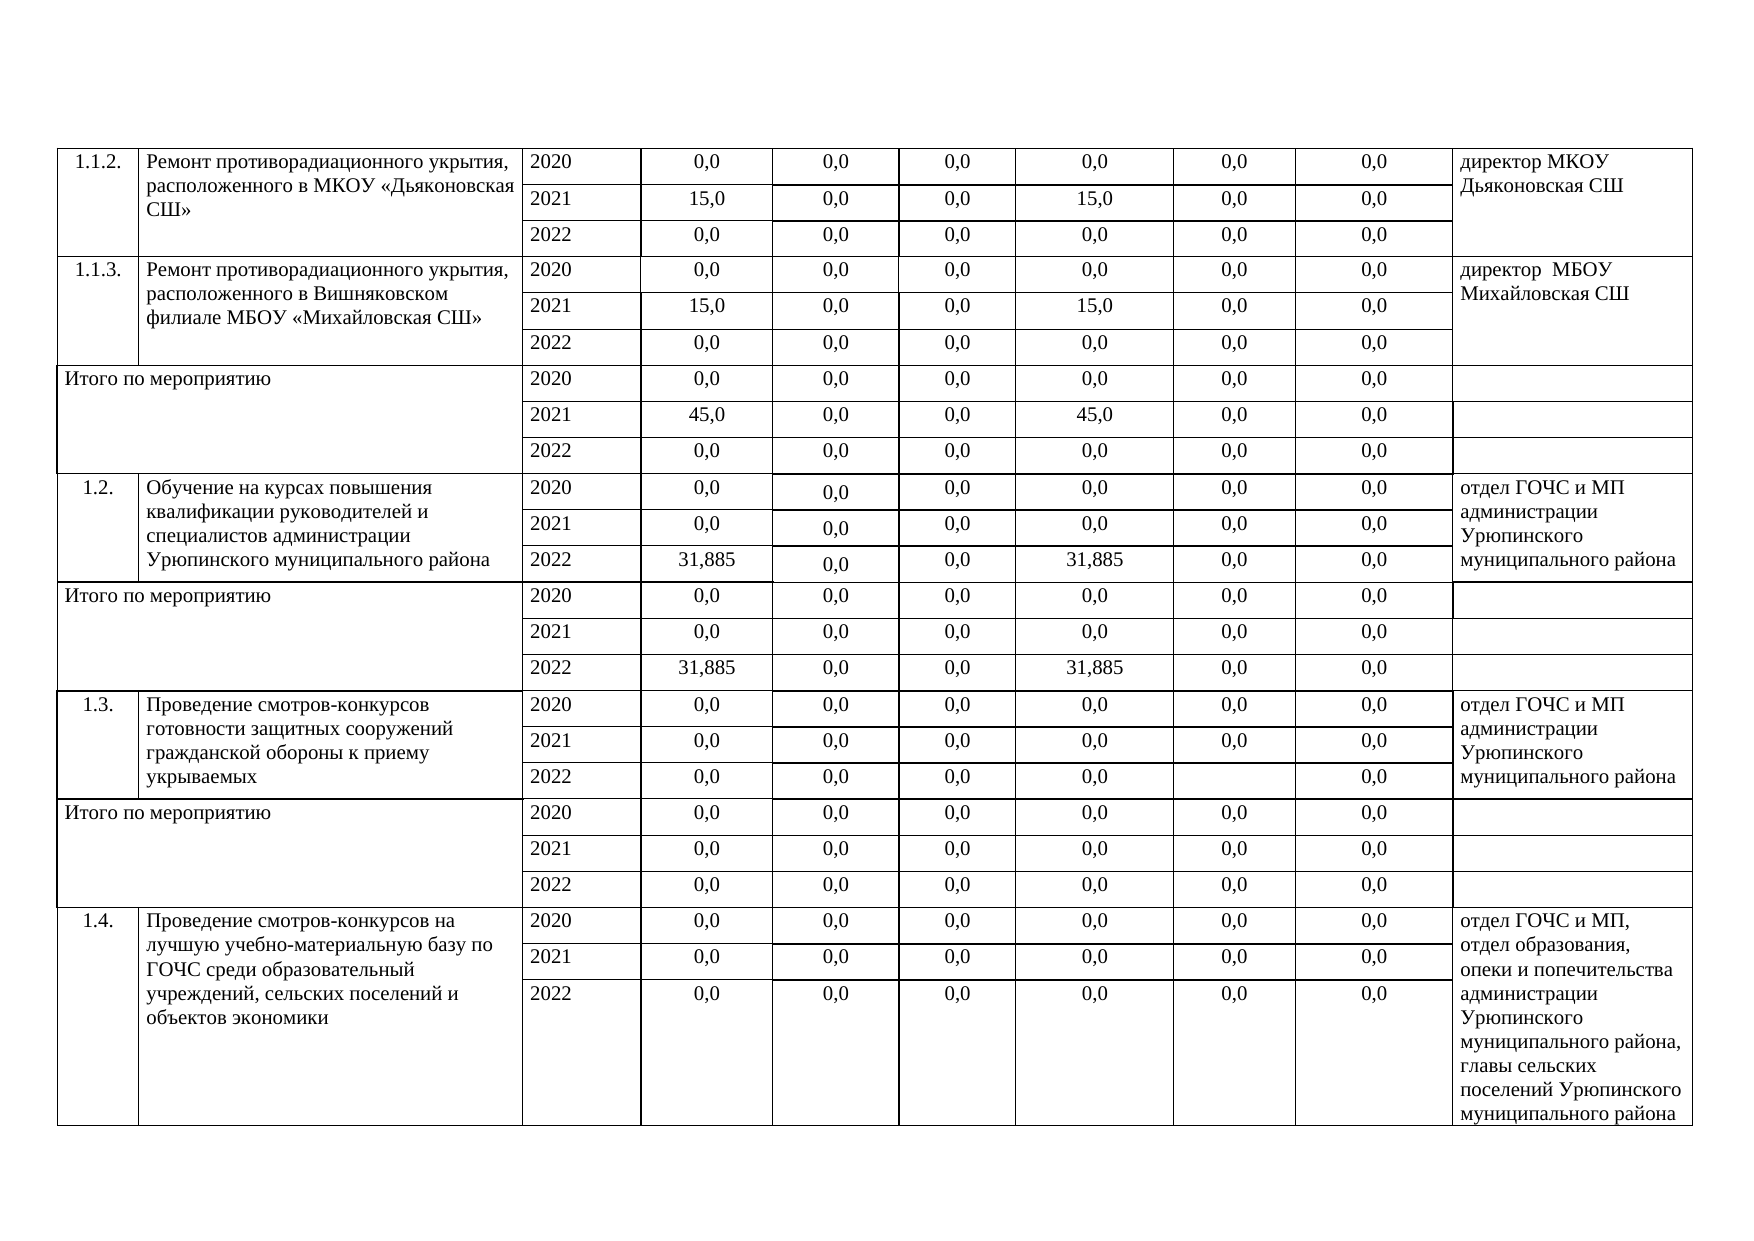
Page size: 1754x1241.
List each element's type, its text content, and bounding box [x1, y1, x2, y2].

table_cell 0,0 [642, 980, 772, 1125]
table_cell 0,0 [900, 438, 1015, 473]
table_cell 2020 [523, 366, 640, 401]
table_cell 0,0 [773, 511, 898, 545]
table_cell 0,0 [1296, 511, 1452, 545]
table_cell 0,0 [1174, 908, 1295, 943]
table_cell 0,0 [1016, 257, 1173, 292]
table_cell 0,0 [900, 908, 1015, 943]
table_cell 0,0 [773, 293, 898, 328]
table_cell 0,0 [900, 511, 1015, 545]
table_cell 2022 [523, 330, 640, 364]
table_cell 0,0 [1174, 655, 1295, 690]
table_cell [1454, 438, 1692, 473]
table_cell 0,0 [1296, 293, 1452, 328]
table_cell 0,0 [1296, 836, 1452, 871]
table_cell 0,0 [1174, 511, 1295, 545]
table_cell 0,0 [773, 547, 898, 581]
table_cell 0,0 [773, 872, 898, 907]
table_cell 0,0 [1296, 728, 1452, 762]
table_cell 2021 [523, 944, 640, 979]
table_cell 0,0 [1296, 402, 1452, 437]
table_cell [1454, 836, 1692, 871]
table_cell 0,0 [1296, 945, 1452, 979]
table_cell 0,0 [1174, 547, 1295, 581]
table_cell 0,0 [1174, 728, 1295, 762]
table_cell 0,0 [1296, 222, 1452, 256]
table_cell 0,0 [773, 981, 898, 1125]
table_cell 0,0 [900, 330, 1015, 364]
table_cell 0,0 [900, 945, 1015, 979]
table_cell отдел ГОЧС и МП администрации Урюпинского муниципального района [1453, 474, 1692, 581]
table_cell 1.4. [58, 908, 138, 1125]
table_cell 0,0 [899, 257, 1015, 292]
table_cell 0,0 [900, 800, 1015, 834]
table_cell 0,0 [773, 330, 898, 364]
table_cell 0,0 [1016, 692, 1173, 726]
table_cell 0,0 [1016, 330, 1173, 364]
table_cell 0,0 [900, 728, 1015, 762]
table_cell 0,0 [1174, 293, 1295, 328]
table_cell 0,0 [642, 583, 772, 618]
table_cell 0,0 [773, 836, 898, 871]
table_cell Ремонт противорадиационного укрытия, расположенного в Вишняковском филиале МБОУ «Михайловская СШ» [139, 257, 522, 364]
table_cell 2020 [523, 583, 640, 618]
table_cell 2021 [523, 836, 640, 871]
table_cell 0,0 [773, 149, 898, 184]
table_cell 0,0 [642, 619, 772, 654]
table_cell 0,0 [642, 944, 772, 979]
table_cell 31,885 [642, 655, 772, 690]
table_cell 0,0 [773, 257, 898, 292]
table_cell 0,0 [1016, 438, 1173, 473]
table_cell 0,0 [1016, 908, 1173, 943]
table_cell 0,0 [642, 221, 772, 256]
table_cell Обучение на курсах повышения квалификации руководителей и специалистов администрации Урюпинского муниципального района [139, 474, 522, 581]
table_cell 0,0 [1174, 402, 1295, 437]
table_cell 0,0 [1296, 547, 1452, 581]
table_cell 0,0 [1016, 800, 1173, 834]
table_cell 45,0 [642, 402, 772, 437]
table_cell 0,0 [642, 799, 772, 834]
table_cell 0,0 [1016, 764, 1173, 798]
table_cell Проведение смотров-конкурсов на лучшую учебно-материальную базу по ГОЧС среди образовательный учреждений, сельских поселений и объектов экономики [139, 908, 522, 1125]
table_cell Итого по мероприятию [58, 583, 522, 690]
table_cell 0,0 [773, 764, 898, 798]
table_cell 2022 [523, 438, 640, 473]
table_cell 0,0 [900, 692, 1015, 726]
table_cell 2021 [523, 293, 640, 328]
table_cell Проведение смотров-конкурсов готовности защитных сооружений гражданской обороны к приему укрываемых [139, 692, 522, 798]
table_cell отдел ГОЧС и МП, отдел образования, опеки и попечительства администрации Урюпинского муниципального района, главы сельских поселений Урюпинского муниципального района [1453, 908, 1692, 1125]
table_cell 31,885 [642, 546, 772, 581]
table_cell 0,0 [1296, 764, 1452, 798]
table_cell 1.3. [58, 692, 138, 798]
table_cell 0,0 [773, 655, 898, 690]
table_cell 0,0 [1296, 908, 1452, 943]
table_cell 0,0 [773, 186, 898, 220]
table_cell 0,0 [773, 619, 898, 654]
table_cell 45,0 [1016, 402, 1173, 437]
table_cell 0,0 [773, 800, 898, 834]
table_cell 2020 [523, 149, 640, 184]
table_cell 0,0 [773, 438, 898, 473]
table_cell 0,0 [642, 908, 772, 943]
table_cell 0,0 [1174, 186, 1295, 220]
table_cell 15,0 [642, 293, 772, 328]
table_cell 0,0 [642, 872, 772, 907]
table_cell отдел ГОЧС и МП администрации Урюпинского муниципального района [1454, 691, 1692, 798]
table_cell 2021 [523, 402, 640, 437]
table_cell 0,0 [1174, 692, 1295, 726]
table_cell 31,885 [1016, 655, 1173, 690]
table_cell 0,0 [642, 366, 772, 401]
table_cell 0,0 [1174, 222, 1295, 256]
table_cell директор МБОУ Михайловская СШ [1453, 257, 1692, 364]
table_cell 0,0 [900, 547, 1015, 581]
table_cell 0,0 [1296, 655, 1452, 690]
table_cell 0,0 [1016, 945, 1173, 979]
table_cell 0,0 [900, 222, 1015, 256]
table_cell 0,0 [773, 945, 898, 979]
table_cell 2022 [523, 221, 640, 256]
table_cell [1454, 583, 1692, 618]
table_cell [1454, 872, 1692, 907]
table_cell 0,0 [1174, 872, 1295, 907]
table_cell 0,0 [642, 438, 772, 473]
table_cell 0,0 [900, 366, 1015, 401]
table_cell 0,0 [1016, 981, 1173, 1125]
table_cell 2020 [523, 908, 640, 943]
table_cell 0,0 [1174, 945, 1295, 979]
table_cell 2022 [523, 546, 640, 581]
table_cell 0,0 [900, 186, 1015, 220]
table_cell 2020 [523, 691, 640, 726]
table_cell 0,0 [1174, 981, 1295, 1125]
table_cell 31,885 [1016, 547, 1173, 581]
table_cell 0,0 [642, 510, 772, 545]
table_cell 2021 [523, 510, 640, 545]
table_cell 0,0 [1174, 438, 1295, 473]
table_cell 0,0 [900, 619, 1015, 654]
table_cell 0,0 [900, 764, 1015, 798]
table_cell [1454, 402, 1692, 437]
table_cell 0,0 [1174, 800, 1295, 834]
table_cell 0,0 [900, 475, 1015, 509]
table_cell 2021 [523, 727, 640, 762]
table_cell 2022 [523, 655, 640, 690]
table_cell 0,0 [1296, 330, 1452, 364]
table_cell 2020 [523, 799, 640, 834]
table_cell [1454, 800, 1692, 834]
table_cell Итого по мероприятию [58, 800, 522, 907]
table_cell 1.1.3. [58, 257, 138, 364]
table_cell 0,0 [773, 692, 898, 726]
table_cell 0,0 [900, 149, 1015, 184]
table_cell 0,0 [1174, 330, 1295, 364]
table_cell [1453, 366, 1692, 401]
table_cell 0,0 [642, 763, 772, 798]
table_cell 0,0 [773, 583, 898, 618]
table_cell 0,0 [1016, 149, 1173, 184]
table_cell [1453, 655, 1692, 690]
table_cell 0,0 [773, 402, 898, 437]
table_cell 0,0 [900, 655, 1015, 690]
table_cell 0,0 [1174, 257, 1295, 292]
table_cell 0,0 [1016, 836, 1173, 871]
table_cell 0,0 [900, 872, 1015, 907]
table_cell 15,0 [642, 185, 772, 220]
table_cell 0,0 [1174, 583, 1295, 618]
table_cell 0,0 [1016, 619, 1173, 654]
table_cell 0,0 [1296, 872, 1452, 907]
table_cell 0,0 [1174, 366, 1295, 401]
table_cell 0,0 [900, 293, 1015, 328]
table_cell 2021 [523, 185, 640, 220]
table_cell 0,0 [1296, 366, 1452, 401]
table_cell 0,0 [1174, 149, 1295, 184]
table_cell 0,0 [1016, 511, 1173, 545]
table_cell 0,0 [1296, 981, 1452, 1125]
table_cell 0,0 [642, 330, 772, 364]
table_cell Ремонт противорадиационного укрытия, расположенного в МКОУ «Дьяконовская СШ» [139, 149, 522, 256]
table_cell 0,0 [1296, 257, 1452, 292]
table_cell 2022 [523, 763, 640, 798]
table_cell 1.1.2. [58, 149, 138, 256]
table_cell 0,0 [773, 908, 898, 943]
table_cell 0,0 [1296, 475, 1452, 509]
table_cell 2020 [523, 474, 640, 509]
table_cell 0,0 [900, 836, 1015, 871]
table_cell 0,0 [642, 691, 772, 726]
table_cell 0,0 [1174, 619, 1295, 654]
table_cell 0,0 [1296, 800, 1452, 834]
table_cell 2022 [523, 980, 640, 1125]
table_cell 0,0 [773, 728, 898, 762]
table_cell 0,0 [642, 836, 772, 871]
table_cell 2022 [523, 872, 640, 907]
table_cell [1453, 619, 1692, 654]
table_cell 0,0 [1174, 836, 1295, 871]
table_cell 0,0 [1296, 619, 1452, 654]
table_cell 0,0 [1296, 692, 1452, 726]
table_cell 0,0 [900, 981, 1015, 1125]
table_cell директор МКОУ Дьяконовская СШ [1453, 149, 1692, 256]
table_cell 0,0 [642, 474, 772, 509]
table_cell 0,0 [641, 257, 772, 292]
table_cell 0,0 [1296, 583, 1452, 618]
table_cell 0,0 [1016, 475, 1173, 509]
table_cell 2020 [523, 257, 640, 292]
table_cell Итого по мероприятию [58, 366, 522, 473]
table_cell 0,0 [1174, 475, 1295, 509]
table_cell 0,0 [1016, 366, 1173, 401]
table_cell 0,0 [1016, 583, 1173, 618]
table_cell 0,0 [642, 149, 772, 184]
table_cell 0,0 [1016, 222, 1173, 256]
table_cell 0,0 [1016, 728, 1173, 762]
table_cell 0,0 [773, 366, 898, 401]
table_cell 15,0 [1016, 293, 1173, 328]
table_cell 1.2. [58, 474, 138, 581]
table_cell 0,0 [642, 727, 772, 762]
table_cell 15,0 [1016, 186, 1173, 220]
table_cell [1174, 764, 1295, 798]
table_cell 0,0 [773, 222, 898, 256]
table_cell 0,0 [1296, 438, 1452, 473]
table_cell 0,0 [900, 402, 1015, 437]
table_cell 0,0 [1016, 872, 1173, 907]
table_cell 0,0 [900, 583, 1015, 618]
table_cell 0,0 [773, 475, 898, 509]
table_cell 0,0 [1296, 186, 1452, 220]
table_cell 2021 [523, 619, 640, 654]
table_cell 0,0 [1296, 149, 1452, 184]
